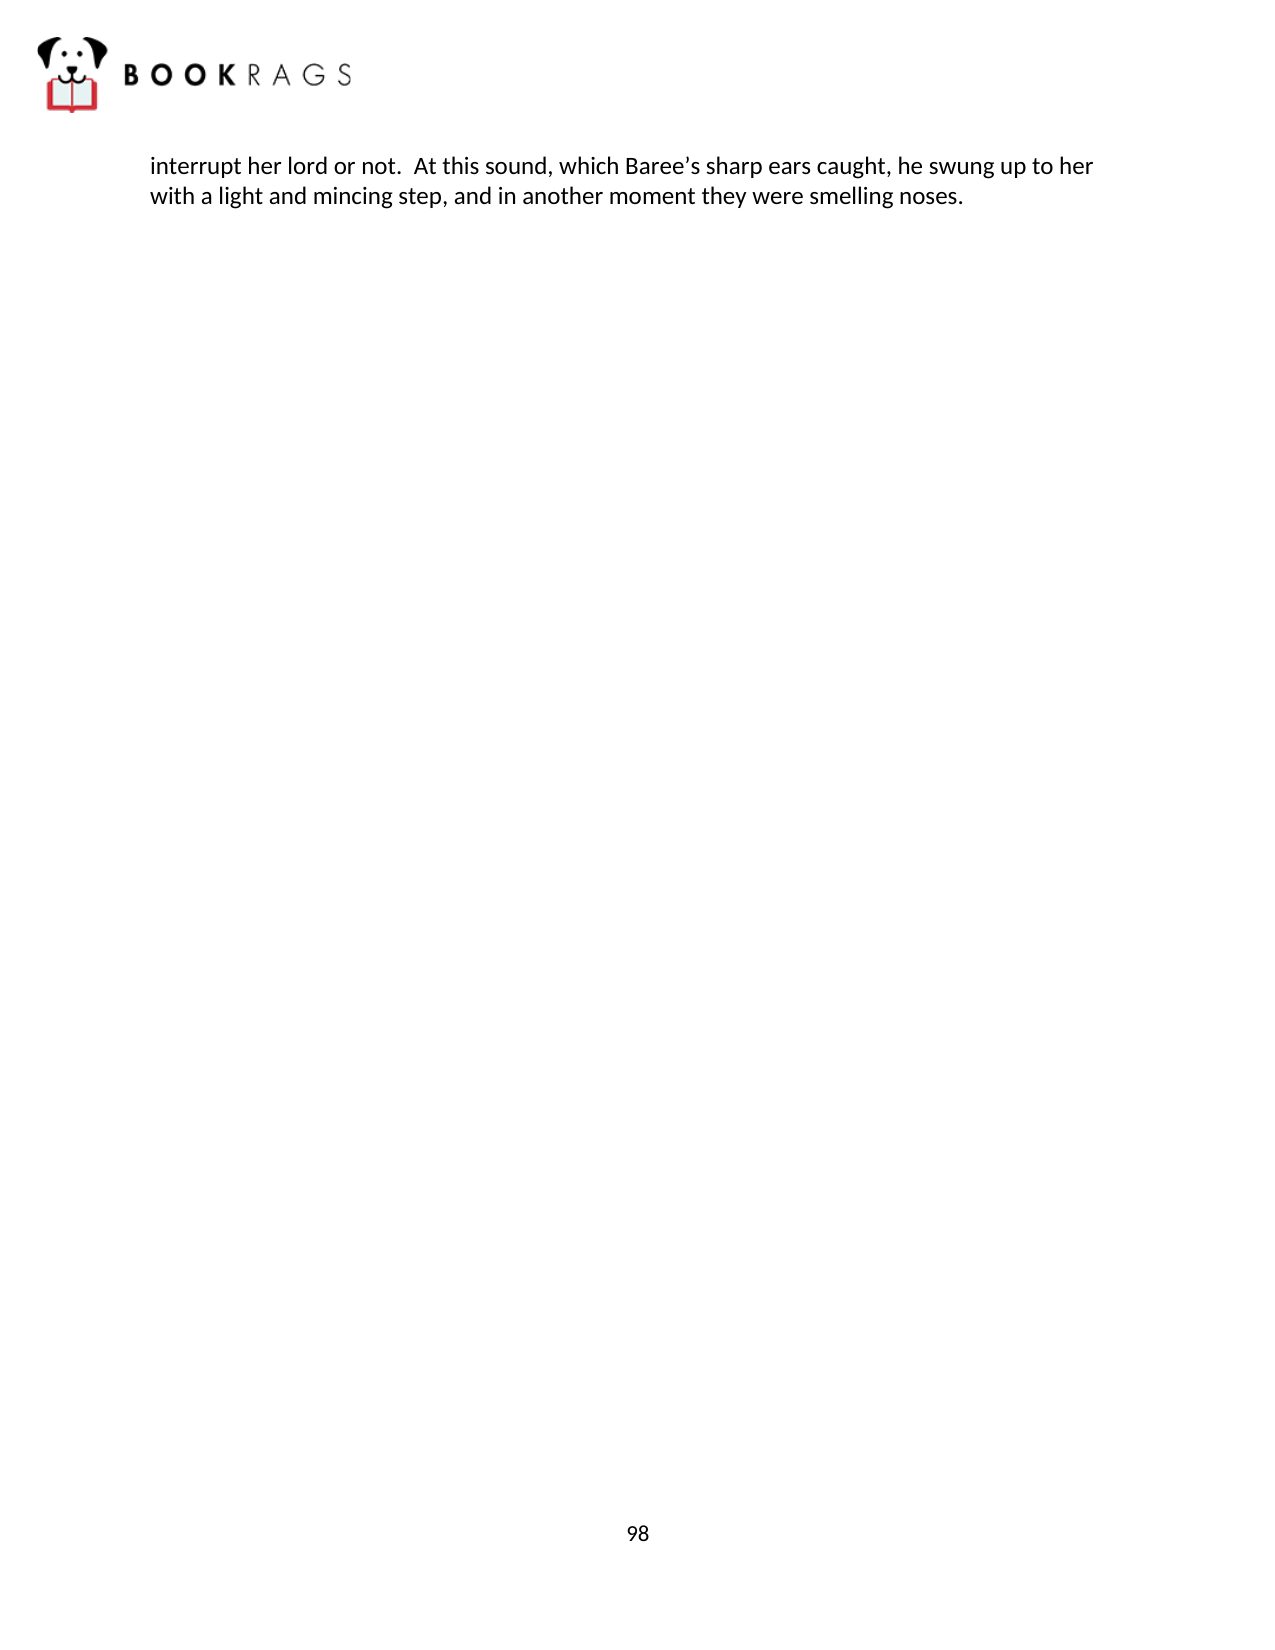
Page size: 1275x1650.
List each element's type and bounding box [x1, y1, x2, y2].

text [150, 150, 1125, 211]
picture [37, 37, 351, 113]
